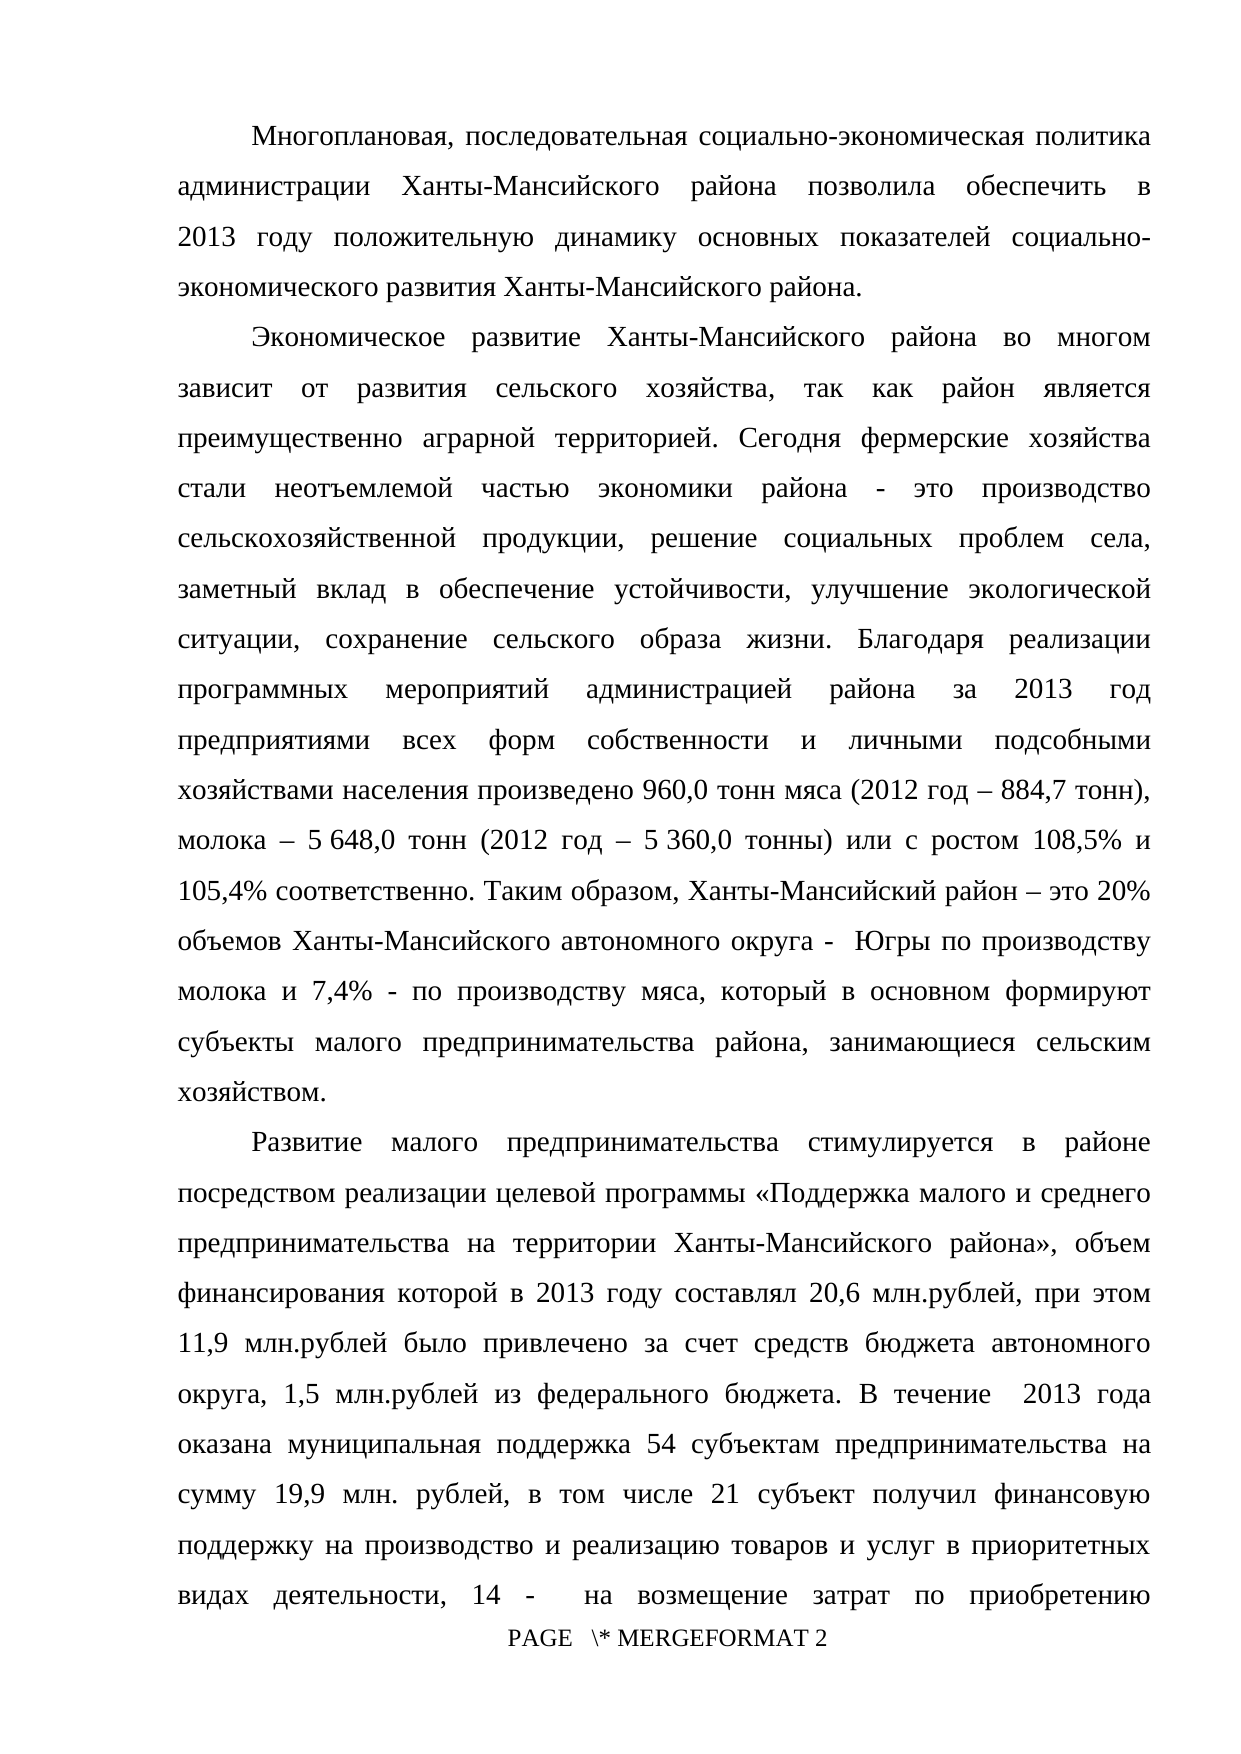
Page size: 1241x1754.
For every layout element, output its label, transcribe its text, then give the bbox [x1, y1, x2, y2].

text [177, 1124, 1152, 1611]
text Многоплановая, последовательная социально-экономическая политика администрации Ханты-Мансийского района позволила обеспечить в 2013 году положительную динамику основных показателей социально-экономического развития Ханты-Мансийского района. [177, 118, 1152, 303]
text Экономическое развитие Ханты-Мансийского района во многом зависит от развития сельского хозяйства, так как район является преимущественно аграрной территорией. Сегодня фермерские хозяйства стали неотъемлемой частью экономики района - это производство сельскохозяйственной продукции, решение социальных проблем села, заметный вклад в обеспечение устойчивости, улучшение экологической ситуации, сохранение сельского образа жизни. Благодаря реализации программных мероприятий администрацией района за 2013 год предприятиями всех форм собственности и личными подсобными хозяйствами населения произведено 960,0 тонн мяса (2012 год – 884,7 тонн), молока – 5 648,0 тонн (2012 год – 5 360,0 тонны) или с ростом 108,5% и 105,4% соответственно. Таким образом, Ханты-Мансийский район – это 20% объемов Ханты-Мансийского автономного округа - Югры по производству молока и 7,4% - по производству мяса, который в основном формируют субъекты малого предпринимательства района, занимающиеся сельским хозяйством. [177, 319, 1152, 1108]
